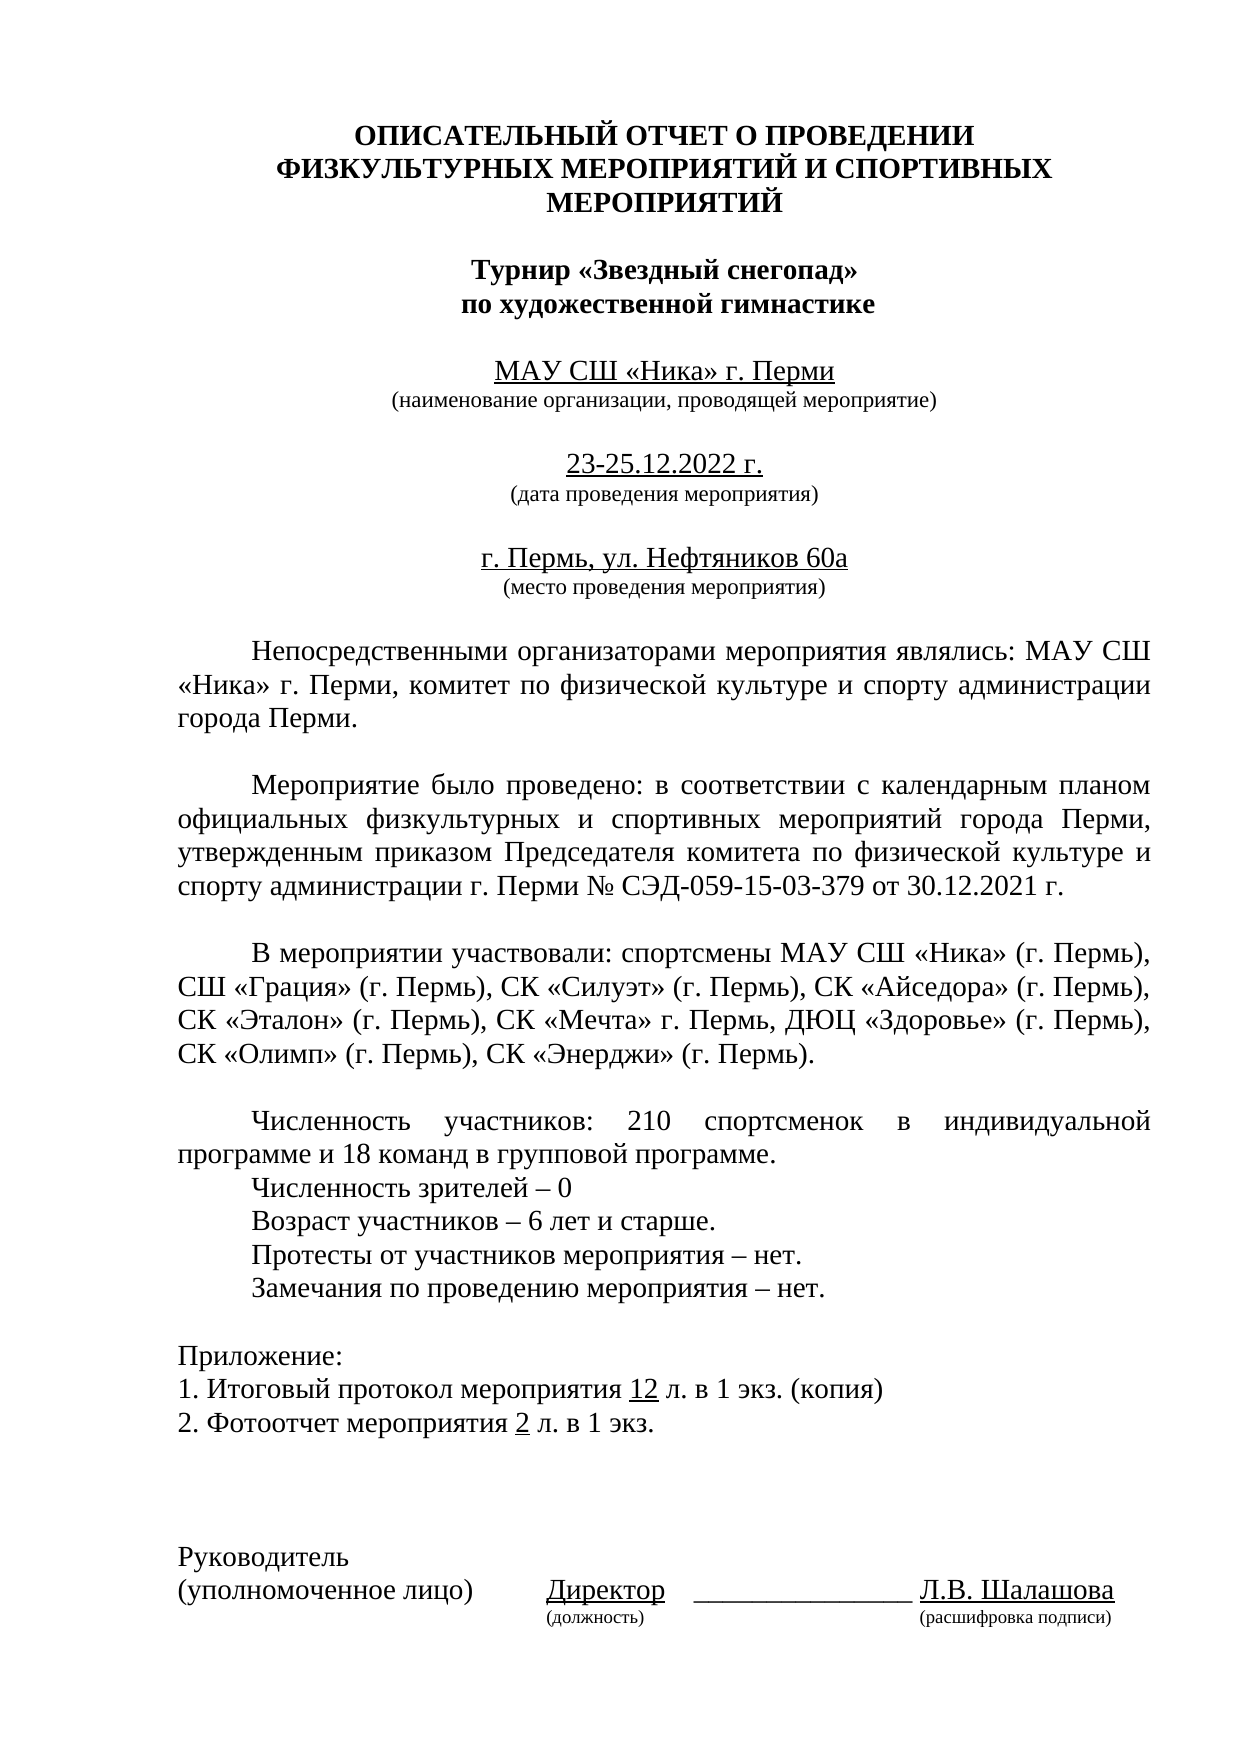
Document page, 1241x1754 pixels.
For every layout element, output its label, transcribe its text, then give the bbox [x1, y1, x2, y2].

text Протесты от участников мероприятия – нет. [177, 1237, 1152, 1271]
text Непосредственными организаторами мероприятия являлись: МАУ СШ «Ника» г. Перми, комитет по физической культуре и спорту администрации города Перми. [177, 633, 1152, 734]
text по художественной гимнастике [177, 286, 1152, 319]
text Численность участников: 210 спортсменок в индивидуальной программе и 18 команд в групповой программе. [177, 1103, 1152, 1170]
text Численность зрителей – 0 [177, 1170, 1152, 1203]
text (дата проведения мероприятия) [177, 480, 1152, 506]
text МАУ СШ «Ника» г. Перми [177, 353, 1152, 386]
text ОПИСАТЕЛЬНЫЙ ОТЧЕТ О ПРОВЕДЕНИИ [177, 118, 1152, 152]
text Руководитель [177, 1539, 1152, 1572]
text Мероприятие было проведено: в соответствии с календарным планом официальных физкультурных и спортивных мероприятий города Перми, утвержденным приказом Председателя комитета по физической культуре и спорту администрации г. Перми № СЭД-059-15-03-379 от 30.12.2021 г. [177, 767, 1152, 902]
text (должность) (расшифровка подписи) [177, 1606, 1152, 1627]
text Приложение: [177, 1338, 1152, 1371]
text 2. Фотоотчет мероприятия 2 л. в 1 экз. [177, 1405, 1152, 1438]
text (уполномоченное лицо) Директор _______________ Л.В. Шалашова [177, 1572, 1152, 1606]
text Возраст участников – 6 лет и старше. [177, 1203, 1152, 1237]
text г. Пермь, ул. Нефтяников 60а [177, 540, 1152, 573]
text Замечания по проведению мероприятия – нет. [177, 1271, 1152, 1304]
text 1. Итоговый протокол мероприятия 12 л. в 1 экз. (копия) [177, 1371, 1152, 1405]
text ФИЗКУЛЬТУРНЫХ МЕРОПРИЯТИЙ И СПОРТИВНЫХ [177, 152, 1152, 185]
text (наименование организации, проводящей мероприятие) [177, 386, 1152, 413]
text 23-25.12.2022 г. [177, 446, 1152, 480]
text Турнир «Звездный снегопад» [177, 252, 1152, 286]
text В мероприятии участвовали: спортсмены МАУ СШ «Ника» (г. Пермь), СШ «Грация» (г. Пермь), СК «Силуэт» (г. Пермь), СК «Айседора» (г. Пермь), СК «Эталон» (г. Пермь), СК «Мечта» г. Пермь, ДЮЦ «Здоровье» (г. Пермь), СК «Олимп» (г. Пермь), СК «Энерджи» (г. Пермь). [177, 935, 1152, 1069]
text МЕРОПРИЯТИЙ [177, 185, 1152, 219]
text (место проведения мероприятия) [177, 573, 1152, 600]
